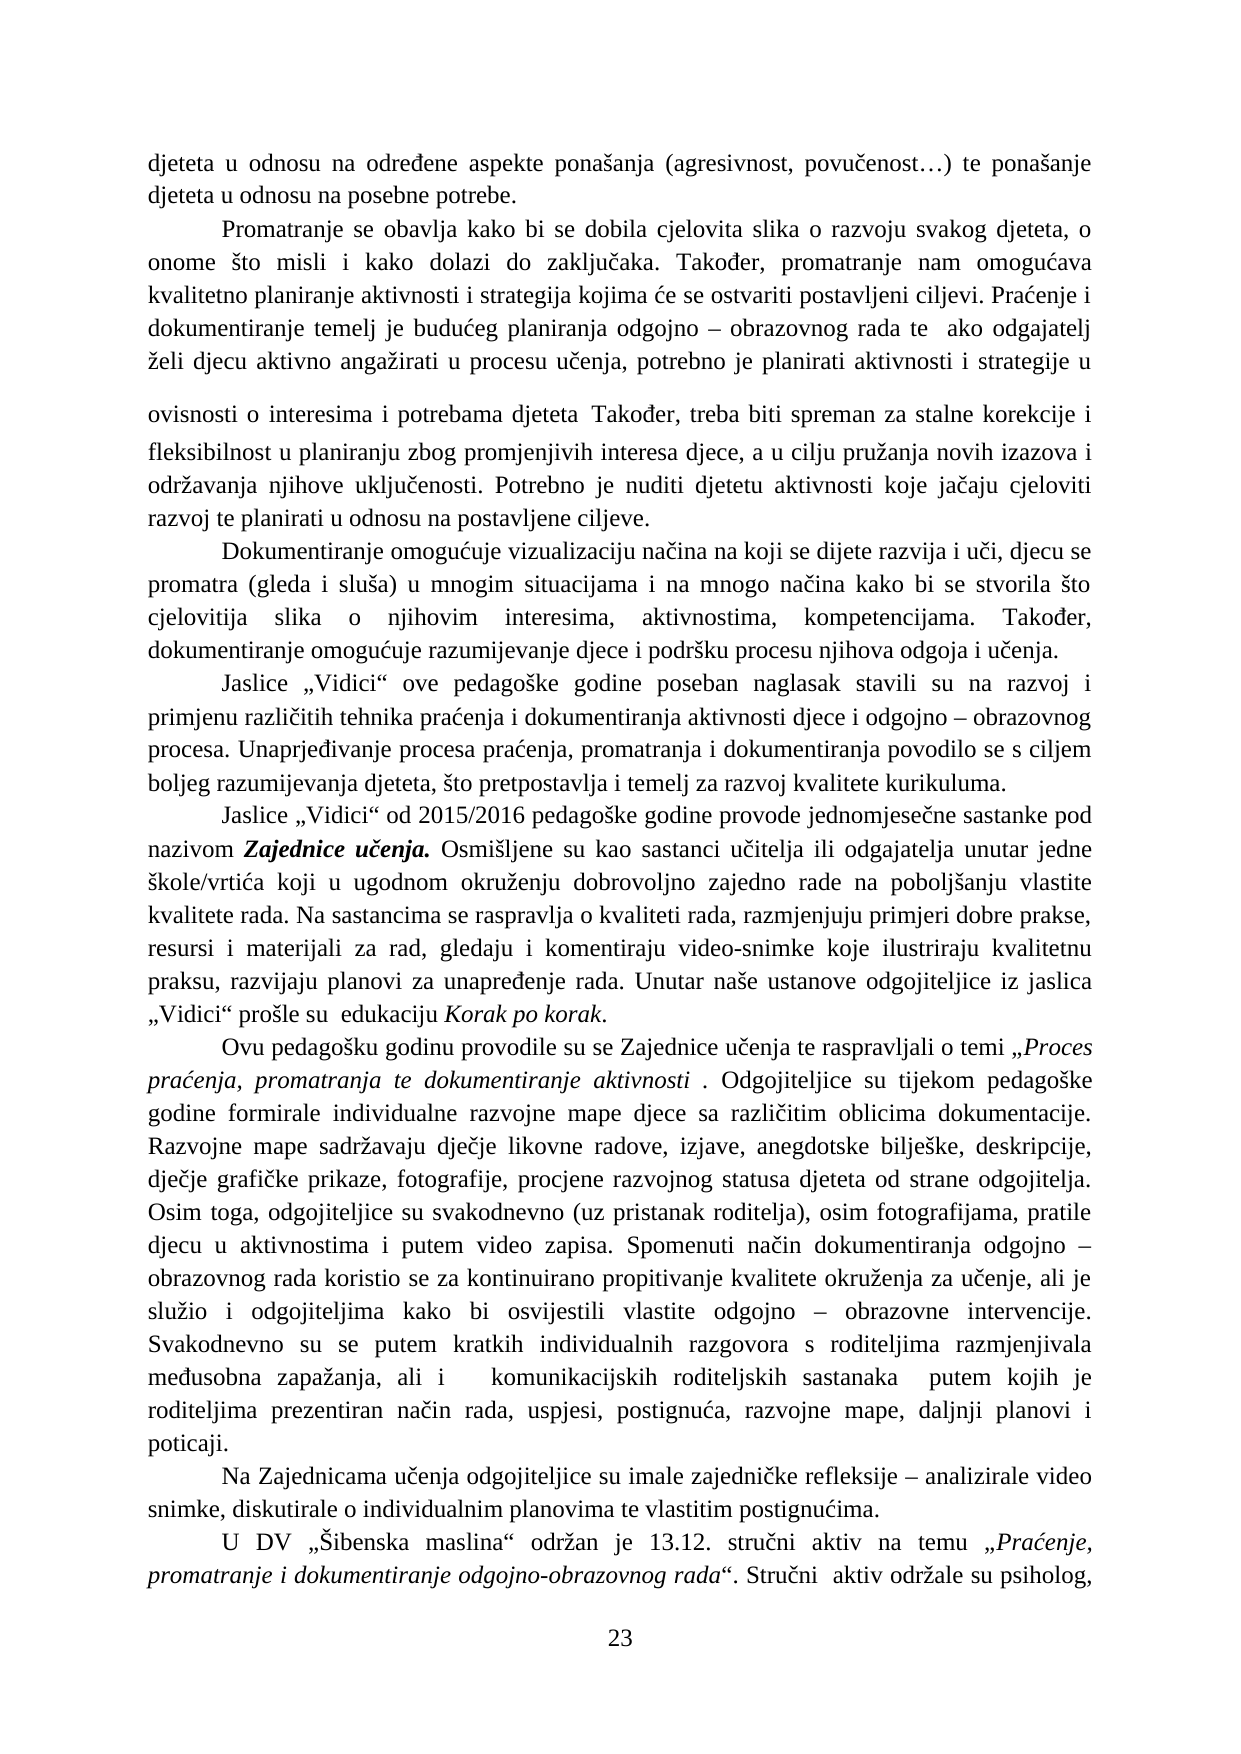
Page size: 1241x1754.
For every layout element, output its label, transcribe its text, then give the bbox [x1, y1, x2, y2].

text Ovu pedagošku godinu provodile su se Zajednice učenja te raspravljali o temi „Proces praćenja, promatranja te dokumentiranje aktivnosti . Odgojiteljice su tijekom pedagoške godine formirale individualne razvojne mape djece sa različitim oblicima dokumentacije. Razvojne mape sadržavaju dječje likovne radove, izjave, anegdotske bilješke, deskripcije, dječje grafičke prikaze, fotografije, procjene razvojnog statusa djeteta od strane odgojitelja. Osim toga, odgojiteljice su svakodnevno (uz pristanak roditelja), osim fotografijama, pratile djecu u aktivnostima i putem video zapisa. Spomenuti način dokumentiranja odgojno – obrazovnog rada koristio se za kontinuirano propitivanje kvalitete okruženja za učenje, ali je služio i odgojiteljima kako bi osvijestili vlastite odgojno – obrazovne intervencije. Svakodnevno su se putem kratkih individualnih razgovora s roditeljima razmjenjivala međusobna zapažanja, ali i komunikacijskih roditeljskih sastanaka putem kojih je roditeljima prezentiran način rada, uspjesi, postignuća, razvojne mape, daljnji planovi i poticaji. [148, 1032, 1093, 1457]
text Promatranje se obavlja kako bi se dobila cjelovita slika o razvoju svakog djeteta, o onome što misli i kako dolazi do zaključaka. Također, promatranje nam omogućava kvalitetno planiranje aktivnosti i strategija kojima će se ostvariti postavljeni ciljevi. Praćenje i dokumentiranje temelj je budućeg planiranja odgojno – obrazovnog rada te ako odgajatelj želi djecu aktivno angažirati u procesu učenja, potrebno je planirati aktivnosti i strategije u ovisnosti o interesima i potrebama djeteta Također, treba biti spreman za stalne korekcije i fleksibilnost u planiranju zbog promjenjivih interesa djece, a u cilju pružanja novih izazova i održavanja njihove uključenosti. Potrebno je nuditi djetetu aktivnosti koje jačaju cjeloviti razvoj te planirati u odnosu na postavljene ciljeve. [148, 214, 1093, 532]
text Dokumentiranje omogućuje vizualizaciju načina na koji se dijete razvija i uči, djecu se promatra (gleda i sluša) u mnogim situacijama i na mnogo načina kako bi se stvorila što cjelovitija slika o njihovim interesima, aktivnostima, kompetencijama. Također, dokumentiranje omogućuje razumijevanje djece i podršku procesu njihova odgoja i učenja. [148, 536, 1093, 664]
text Na Zajednicama učenja odgojiteljice su imale zajedničke refleksije – analizirale video snimke, diskutirale o individualnim planovima te vlastitim postignućima. [148, 1461, 1093, 1523]
text Jaslice „Vidici“ ove pedagoške godine poseban naglasak stavili su na razvoj i primjenu različitih tehnika praćenja i dokumentiranja aktivnosti djece i odgojno – obrazovnog procesa. Unaprjeđivanje procesa praćenja, promatranja i dokumentiranja povodilo se s ciljem boljeg razumijevanja djeteta, što pretpostavlja i temelj za razvoj kvalitete kurikuluma. [148, 668, 1093, 796]
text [148, 148, 1093, 209]
text Jaslice „Vidici“ od 2015/2016 pedagoške godine provode jednomjesečne sastanke pod nazivom Zajednice učenja. Osmišljene su kao sastanci učitelja ili odgajatelja unutar jedne škole/vrtića koji u ugodnom okruženju dobrovoljno zajedno rade na poboljšanju vlastite kvalitete rada. Na sastancima se raspravlja o kvaliteti rada, razmjenjuju primjeri dobre prakse, resursi i materijali za rad, gledaju i komentiraju video-snimke koje ilustriraju kvalitetnu praksu, razvijaju planovi za unapređenje rada. Unutar naše ustanove odgojiteljice iz jaslica „Vidici“ prošle su edukaciju Korak po korak. [148, 801, 1093, 1027]
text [148, 1527, 1093, 1589]
